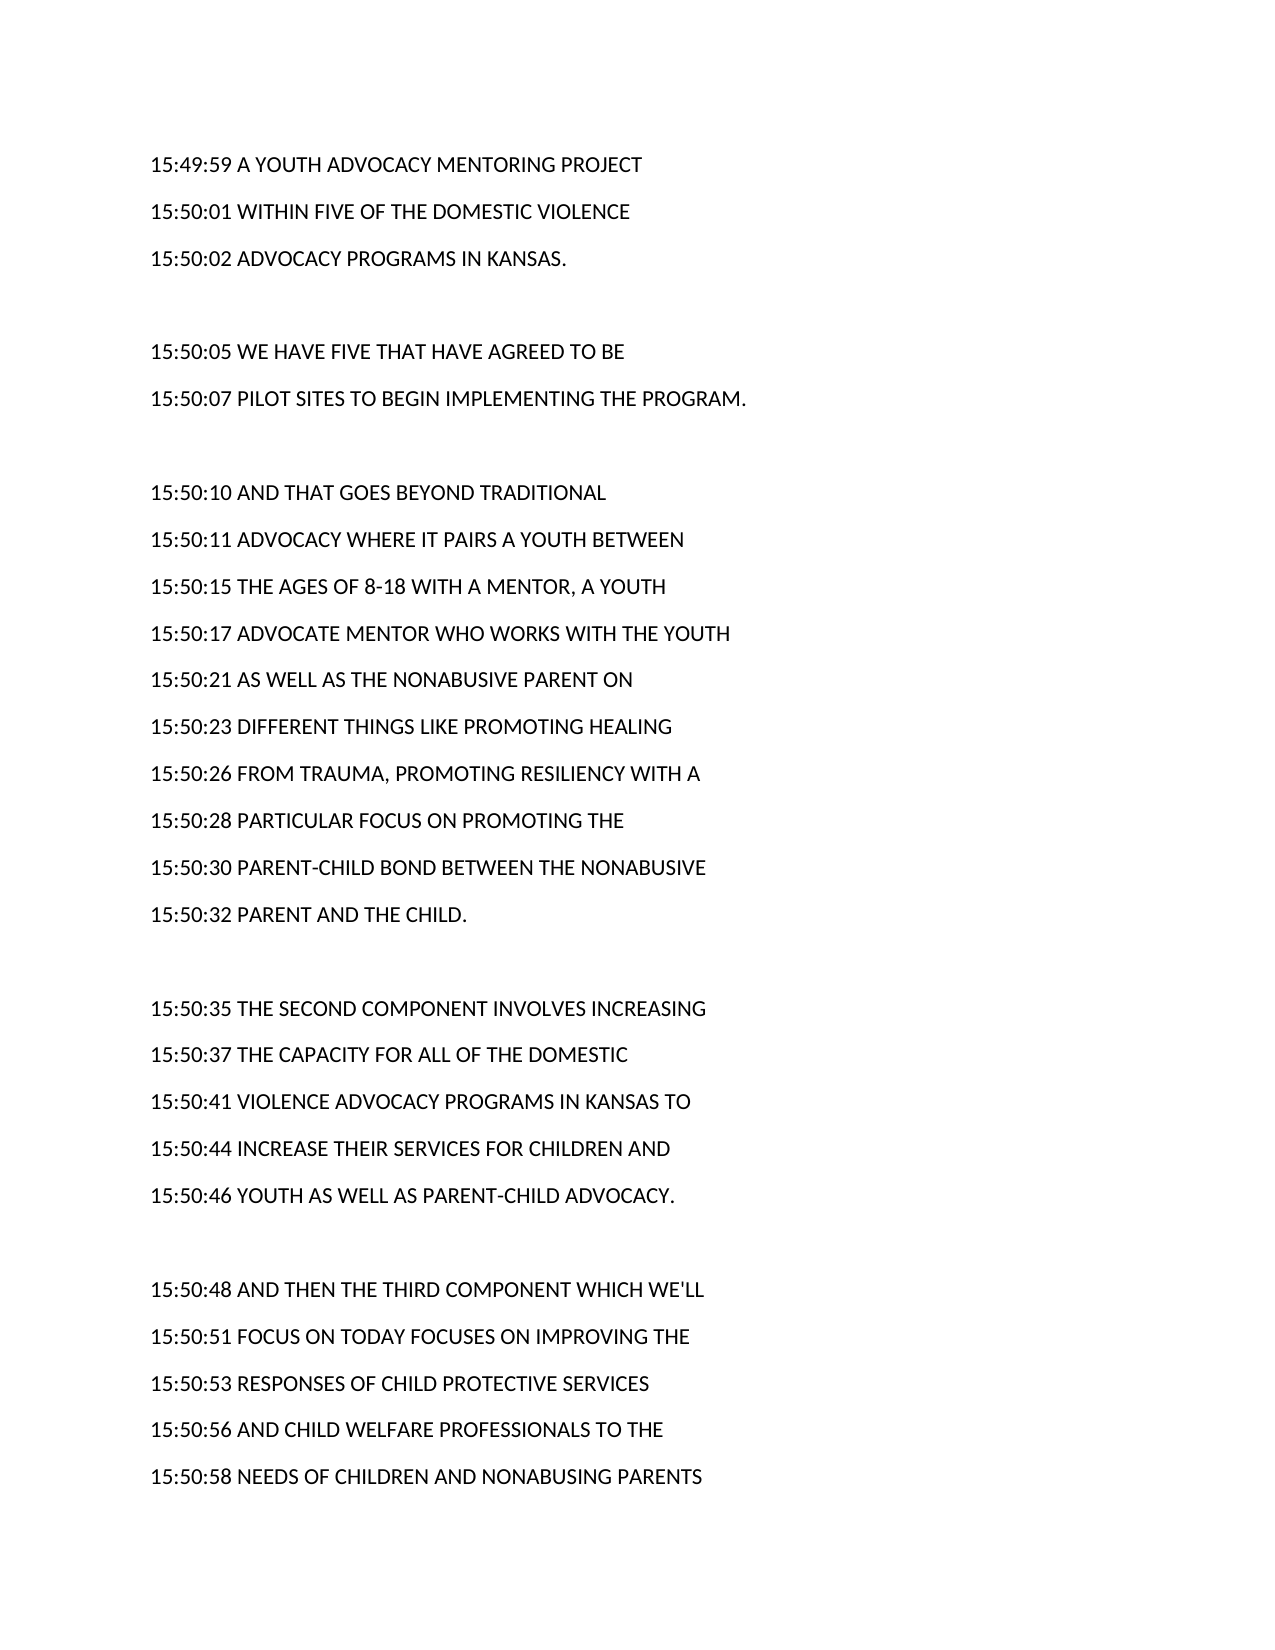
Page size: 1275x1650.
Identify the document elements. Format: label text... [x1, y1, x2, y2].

text 15:50:35 THE SECOND COMPONENT INVOLVES INCREASING [150, 994, 1125, 1022]
text 15:50:37 THE CAPACITY FOR ALL OF THE DOMESTIC [150, 1041, 1125, 1069]
text 15:50:41 VIOLENCE ADVOCACY PROGRAMS IN KANSAS TO [150, 1087, 1125, 1116]
text 15:50:26 FROM TRAUMA, PROMOTING RESILIENCY WITH A [150, 759, 1125, 787]
text 15:50:01 WITHIN FIVE OF THE DOMESTIC VIOLENCE [150, 197, 1125, 225]
text 15:50:05 WE HAVE FIVE THAT HAVE AGREED TO BE [150, 337, 1125, 366]
text 15:49:59 A YOUTH ADVOCACY MENTORING PROJECT [150, 150, 1125, 178]
text 15:50:46 YOUTH AS WELL AS PARENT-CHILD ADVOCACY. [150, 1181, 1125, 1209]
text 15:50:17 ADVOCATE MENTOR WHO WORKS WITH THE YOUTH [150, 619, 1125, 647]
text 15:50:02 ADVOCACY PROGRAMS IN KANSAS. [150, 244, 1125, 272]
text 15:50:21 AS WELL AS THE NONABUSIVE PARENT ON [150, 666, 1125, 694]
text 15:50:15 THE AGES OF 8-18 WITH A MENTOR, A YOUTH [150, 572, 1125, 600]
text 15:50:53 RESPONSES OF CHILD PROTECTIVE SERVICES [150, 1369, 1125, 1397]
text 15:50:11 ADVOCACY WHERE IT PAIRS A YOUTH BETWEEN [150, 525, 1125, 553]
text 15:50:51 FOCUS ON TODAY FOCUSES ON IMPROVING THE [150, 1322, 1125, 1350]
text 15:50:58 NEEDS OF CHILDREN AND NONABUSING PARENTS [150, 1462, 1125, 1491]
text 15:50:28 PARTICULAR FOCUS ON PROMOTING THE [150, 806, 1125, 834]
text 15:50:32 PARENT AND THE CHILD. [150, 900, 1125, 928]
text 15:50:10 AND THAT GOES BEYOND TRADITIONAL [150, 478, 1125, 506]
text 15:50:30 PARENT-CHILD BOND BETWEEN THE NONABUSIVE [150, 853, 1125, 881]
text 15:50:56 AND CHILD WELFARE PROFESSIONALS TO THE [150, 1416, 1125, 1444]
text 15:50:23 DIFFERENT THINGS LIKE PROMOTING HEALING [150, 712, 1125, 741]
text 15:50:07 PILOT SITES TO BEGIN IMPLEMENTING THE PROGRAM. [150, 384, 1125, 412]
text 15:50:44 INCREASE THEIR SERVICES FOR CHILDREN AND [150, 1134, 1125, 1162]
text 15:50:48 AND THEN THE THIRD COMPONENT WHICH WE'LL [150, 1275, 1125, 1303]
